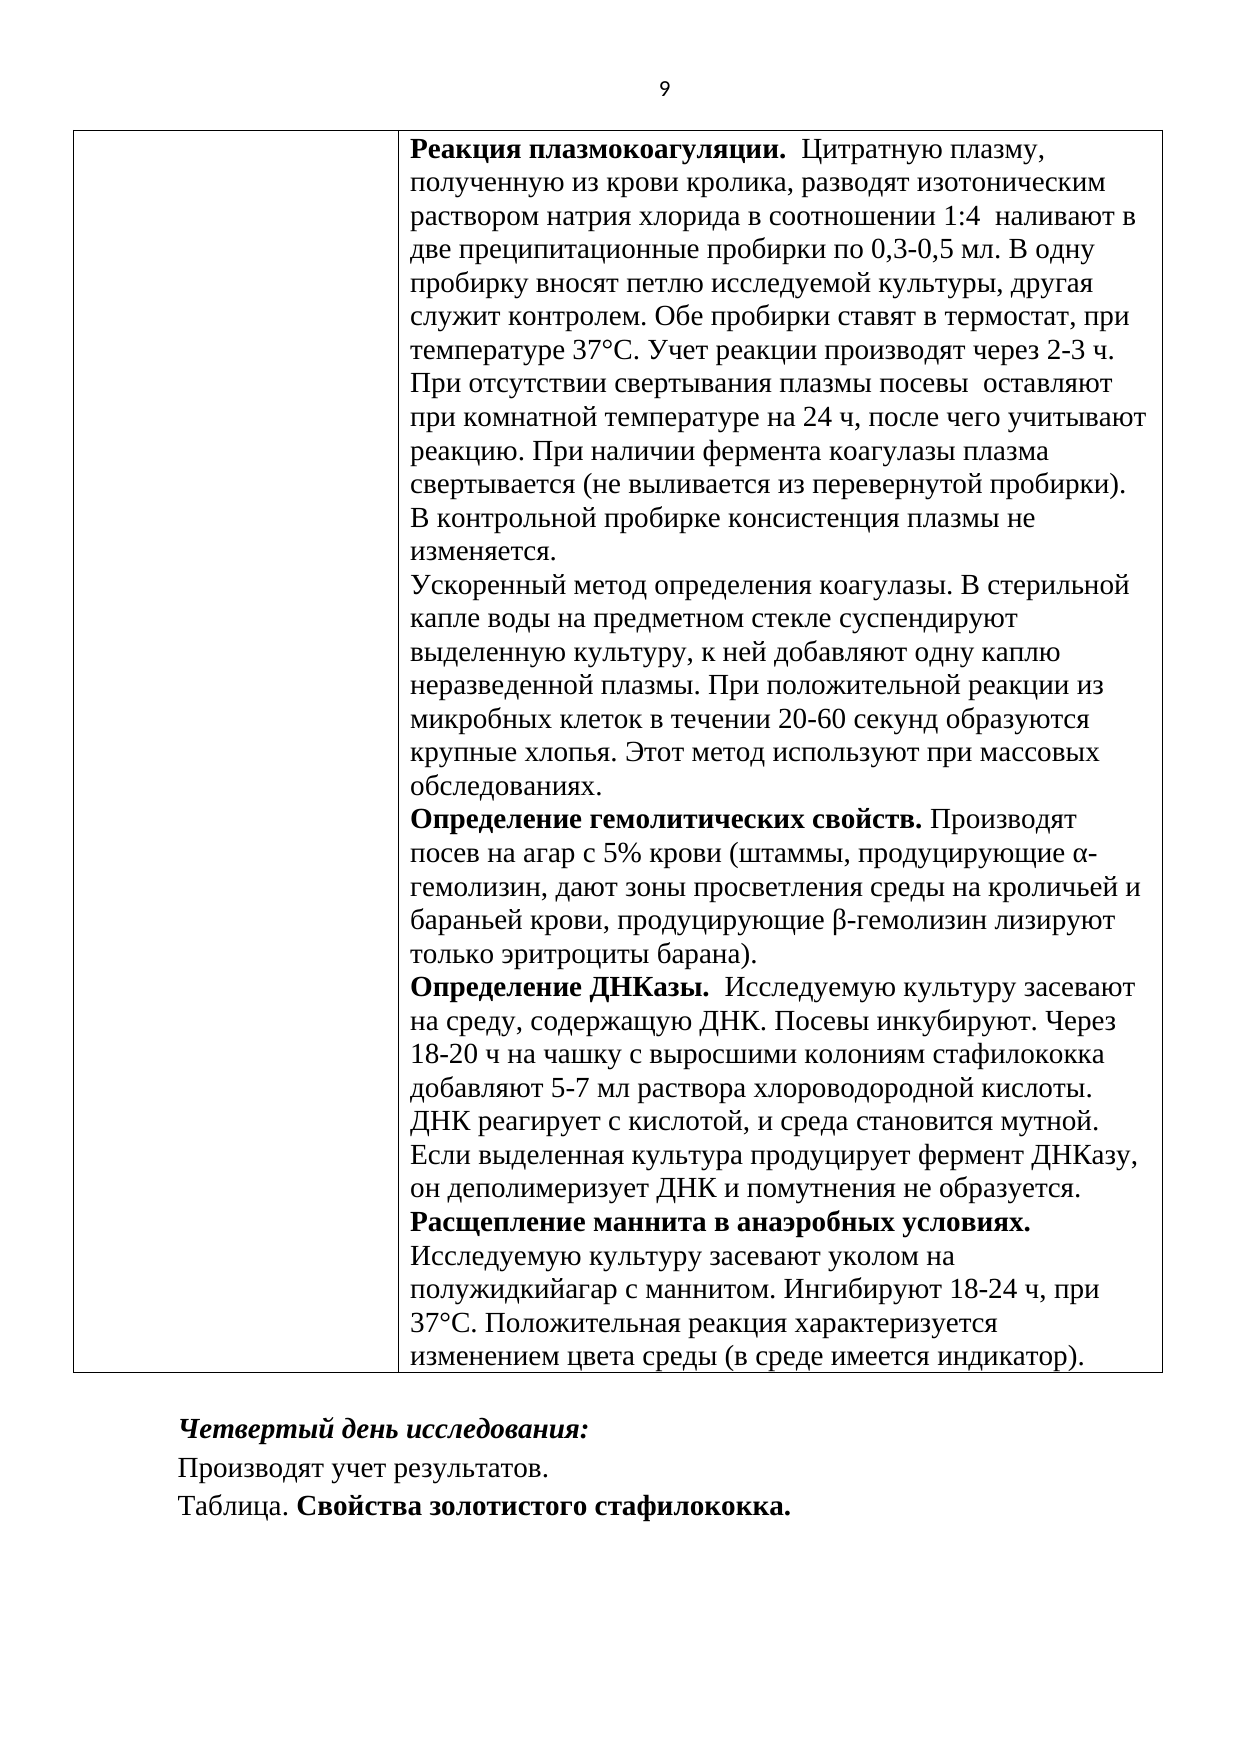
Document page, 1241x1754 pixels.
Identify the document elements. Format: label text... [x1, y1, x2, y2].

list Производят учет результатов. [177, 1450, 1152, 1483]
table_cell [399, 131, 1162, 1372]
list Четвертый день исследования: [177, 1411, 1152, 1445]
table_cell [74, 131, 398, 1372]
list Таблица. Свойства золотистого стафилококка. [177, 1488, 1152, 1522]
